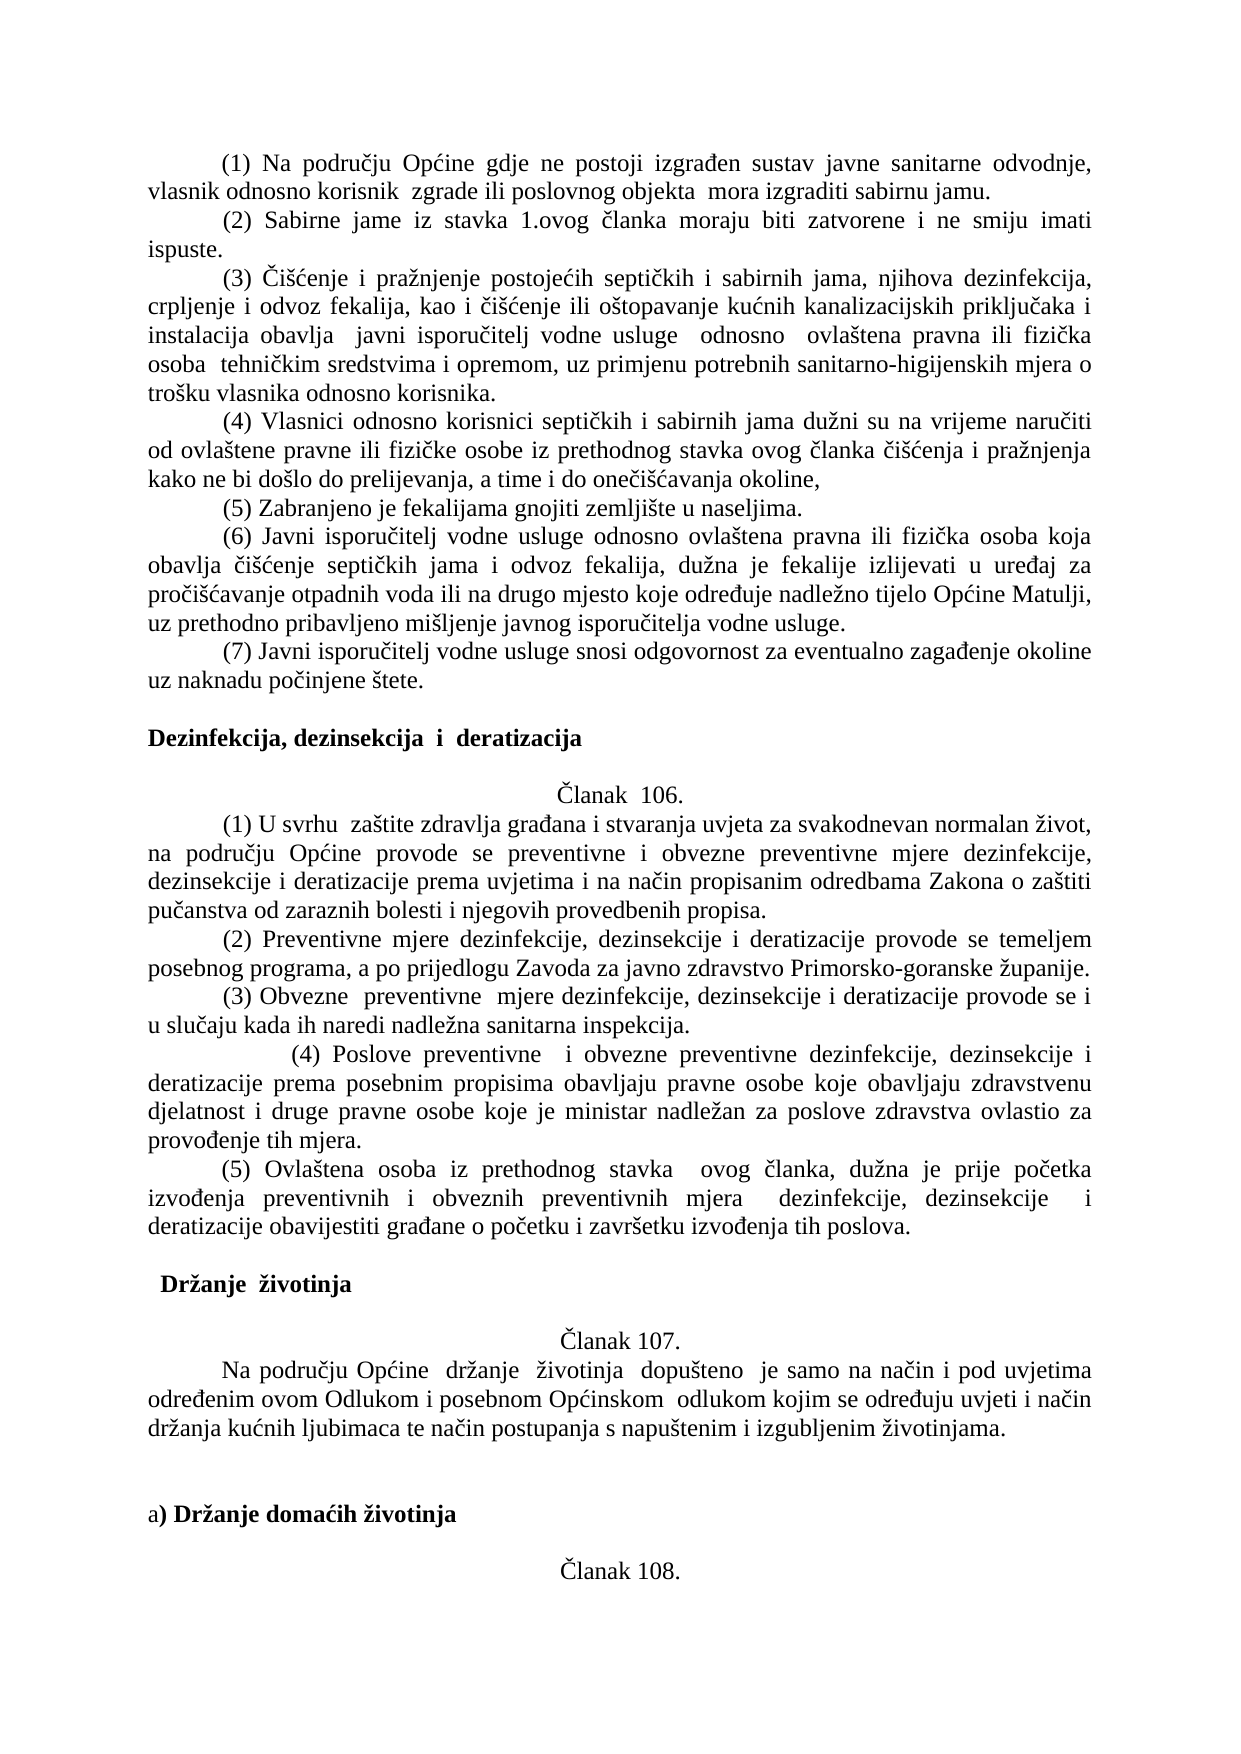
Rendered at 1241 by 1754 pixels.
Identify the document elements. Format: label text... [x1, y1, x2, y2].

text Dezinfekcija, dezinsekcija i deratizacija [148, 723, 1093, 751]
text Na području Općine držanje životinja dopušteno je samo na način i pod uvjetima određenim ovom Odlukom i posebnom Općinskom odlukom kojim se određuju uvjeti i način držanja kućnih ljubimaca te način postupanja s napuštenim i izgubljenim životinjama. [148, 1355, 1093, 1441]
text (1) U svrhu zaštite zdravlja građana i stvaranja uvjeta za svakodnevan normalan život, na području Općine provode se preventivne i obvezne preventivne mjere dezinfekcije, dezinsekcije i deratizacije prema uvjetima i na način propisanim odredbama Zakona o zaštiti pučanstva od zaraznih bolesti i njegovih provedbenih propisa. [148, 809, 1093, 924]
text (4) Poslove preventivne i obvezne preventivne dezinfekcije, dezinsekcije i deratizacije prema posebnim propisima obavljaju pravne osobe koje obavljaju zdravstvenu djelatnost i druge pravne osobe koje je ministar nadležan za poslove zdravstva ovlastio za provođenje tih mjera. [148, 1039, 1093, 1154]
text (1) Na području Općine gdje ne postoji izgrađen sustav javne sanitarne odvodnje, vlasnik odnosno korisnik zgrade ili poslovnog objekta mora izgraditi sabirnu jamu. [148, 148, 1093, 205]
text (5) Zabranjeno je fekalijama gnojiti zemljište u naseljima. [148, 493, 1093, 521]
text (3) Čišćenje i pražnjenje postojećih septičkih i sabirnih jama, njihova dezinfekcija, crpljenje i odvoz fekalija, kao i čišćenje ili oštopavanje kućnih kanalizacijskih priključaka i instalacija obavlja javni isporučitelj vodne usluge odnosno ovlaštena pravna ili fizička osoba tehničkim sredstvima i opremom, uz primjenu potrebnih sanitarno-higijenskih mjera o trošku vlasnika odnosno korisnika. [148, 263, 1093, 406]
text (5) Ovlaštena osoba iz prethodnog stavka ovog članka, dužna je prije početka izvođenja preventivnih i obveznih preventivnih mjera dezinfekcije, dezinsekcije i deratizacije obavijestiti građane o početku i završetku izvođenja tih poslova. [148, 1154, 1093, 1240]
text (4) Vlasnici odnosno korisnici septičkih i sabirnih jama dužni su na vrijeme naručiti od ovlaštene pravne ili fizičke osobe iz prethodnog stavka ovog članka čišćenja i pražnjenja kako ne bi došlo do prelijevanja, a time i do onečišćavanja okoline, [148, 406, 1093, 493]
text Članak 106. [148, 780, 1093, 809]
text a) Držanje domaćih životinja [148, 1499, 1093, 1528]
text Članak 107. [148, 1326, 1093, 1355]
text Članak 108. [148, 1556, 1093, 1585]
text (6) Javni isporučitelj vodne usluge odnosno ovlaštena pravna ili fizička osoba koja obavlja čišćenje septičkih jama i odvoz fekalija, dužna je fekalije izlijevati u uređaj za pročišćavanje otpadnih voda ili na drugo mjesto koje određuje nadležno tijelo Općine Matulji, uz prethodno pribavljeno mišljenje javnog isporučitelja vodne usluge. [148, 521, 1093, 636]
text (3) Obvezne preventivne mjere dezinfekcije, dezinsekcije i deratizacije provode se i u slučaju kada ih naredi nadležna sanitarna inspekcija. [148, 981, 1093, 1039]
text (2) Sabirne jame iz stavka 1.ovog članka moraju biti zatvorene i ne smiju imati ispuste. [148, 205, 1093, 263]
text (7) Javni isporučitelj vodne usluge snosi odgovornost za eventualno zagađenje okoline uz naknadu počinjene štete. [148, 636, 1093, 694]
text Držanje životinja [148, 1269, 1093, 1298]
text (2) Preventivne mjere dezinfekcije, dezinsekcije i deratizacije provode se temeljem posebnog programa, a po prijedlogu Zavoda za javno zdravstvo Primorsko-goranske županije. [148, 924, 1093, 981]
